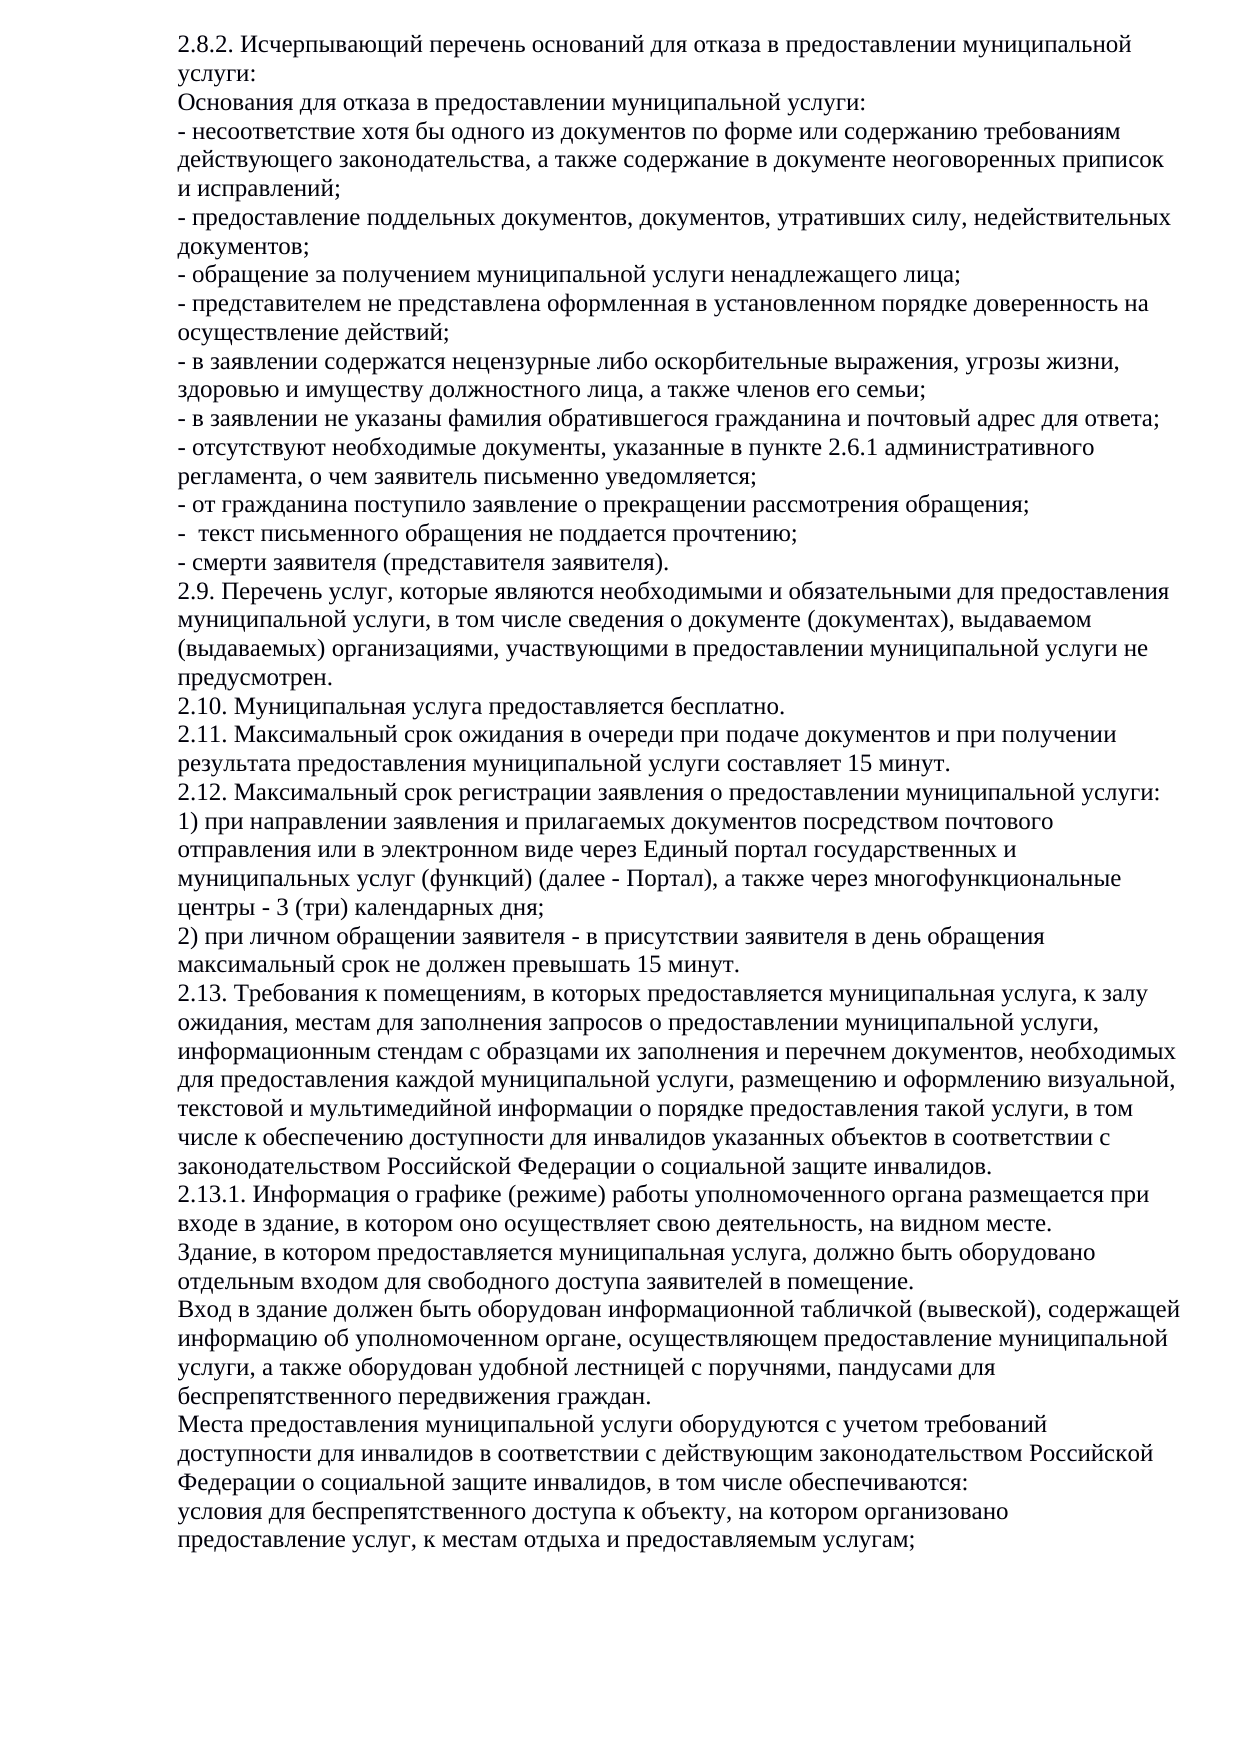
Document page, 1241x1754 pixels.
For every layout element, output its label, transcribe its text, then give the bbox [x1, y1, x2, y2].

text - текст письменного обращения не поддается прочтению; [177, 518, 1181, 547]
text 2) при личном обращении заявителя - в присутствии заявителя в день обращения максимальный срок не должен превышать 15 минут. [177, 921, 1181, 978]
text 2.13. Требования к помещениям, в которых предоставляется муниципальная услуга, к залу ожидания, местам для заполнения запросов о предоставлении муниципальной услуги, информационным стендам с образцами их заполнения и перечнем документов, необходимых для предоставления каждой муниципальной услуги, размещению и оформлению визуальной, текстовой и мультимедийной информации о порядке предоставления такой услуги, в том числе к обеспечению доступности для инвалидов указанных объектов в соответствии с законодательством Российской Федерации о социальной защите инвалидов. [177, 978, 1181, 1179]
text - представителем не представлена оформленная в установленном порядке доверенность на осуществление действий; [177, 288, 1181, 346]
text - предоставление поддельных документов, документов, утративших силу, недействительных документов; [177, 202, 1181, 259]
text 2.11. Максимальный срок ожидания в очереди при подаче документов и при получении результата предоставления муниципальной услуги составляет 15 минут. [177, 719, 1181, 777]
text - отсутствуют необходимые документы, указанные в пункте 2.6.1 административного регламента, о чем заявитель письменно уведомляется; [177, 432, 1181, 489]
text условия для беспрепятственного доступа к объекту, на котором организовано предоставление услуг, к местам отдыха и предоставляемым услугам; [177, 1496, 1181, 1553]
text - в заявлении не указаны фамилия обратившегося гражданина и почтовый адрес для ответа; [177, 403, 1181, 432]
text - несоответствие хотя бы одного из документов по форме или содержанию требованиям действующего законодательства, а также содержание в документе неоговоренных приписок и исправлений; [177, 116, 1181, 202]
text Основания для отказа в предоставлении муниципальной услуги: [177, 87, 1181, 116]
text - смерти заявителя (представителя заявителя). [177, 547, 1181, 576]
text 2.13.1. Информация о графике (режиме) работы уполномоченного органа размещается при входе в здание, в котором оно осуществляет свою деятельность, на видном месте. [177, 1179, 1181, 1237]
text Здание, в котором предоставляется муниципальная услуга, должно быть оборудовано отдельным входом для свободного доступа заявителей в помещение. [177, 1237, 1181, 1294]
text 1) при направлении заявления и прилагаемых документов посредством почтового отправления или в электронном виде через Единый портал государственных и муниципальных услуг (функций) (далее - Портал), а также через многофункциональные центры - 3 (три) календарных дня; [177, 806, 1181, 921]
text - в заявлении содержатся нецензурные либо оскорбительные выражения, угрозы жизни, здоровью и имуществу должностного лица, а также членов его семьи; [177, 346, 1181, 403]
text - от гражданина поступило заявление о прекращении рассмотрения обращения; [177, 489, 1181, 518]
text 2.8.2. Исчерпывающий перечень оснований для отказа в предоставлении муниципальной услуги: [177, 29, 1181, 87]
text 2.12. Максимальный срок регистрации заявления о предоставлении муниципальной услуги: [177, 777, 1181, 806]
text 2.9. Перечень услуг, которые являются необходимыми и обязательными для предоставления муниципальной услуги, в том числе сведения о документе (документах), выдаваемом (выдаваемых) организациями, участвующими в предоставлении муниципальной услуги не предусмотрен. [177, 576, 1181, 691]
text Места предоставления муниципальной услуги оборудуются с учетом требований доступности для инвалидов в соответствии с действующим законодательством Российской Федерации о социальной защите инвалидов, в том числе обеспечиваются: [177, 1409, 1181, 1496]
text - обращение за получением муниципальной услуги ненадлежащего лица; [177, 259, 1181, 288]
text Вход в здание должен быть оборудован информационной табличкой (вывеской), содержащей информацию об уполномоченном органе, осуществляющем предоставление муниципальной услуги, а также оборудован удобной лестницей с поручнями, пандусами для беспрепятственного передвижения граждан. [177, 1294, 1181, 1409]
text 2.10. Муниципальная услуга предоставляется бесплатно. [177, 691, 1181, 719]
